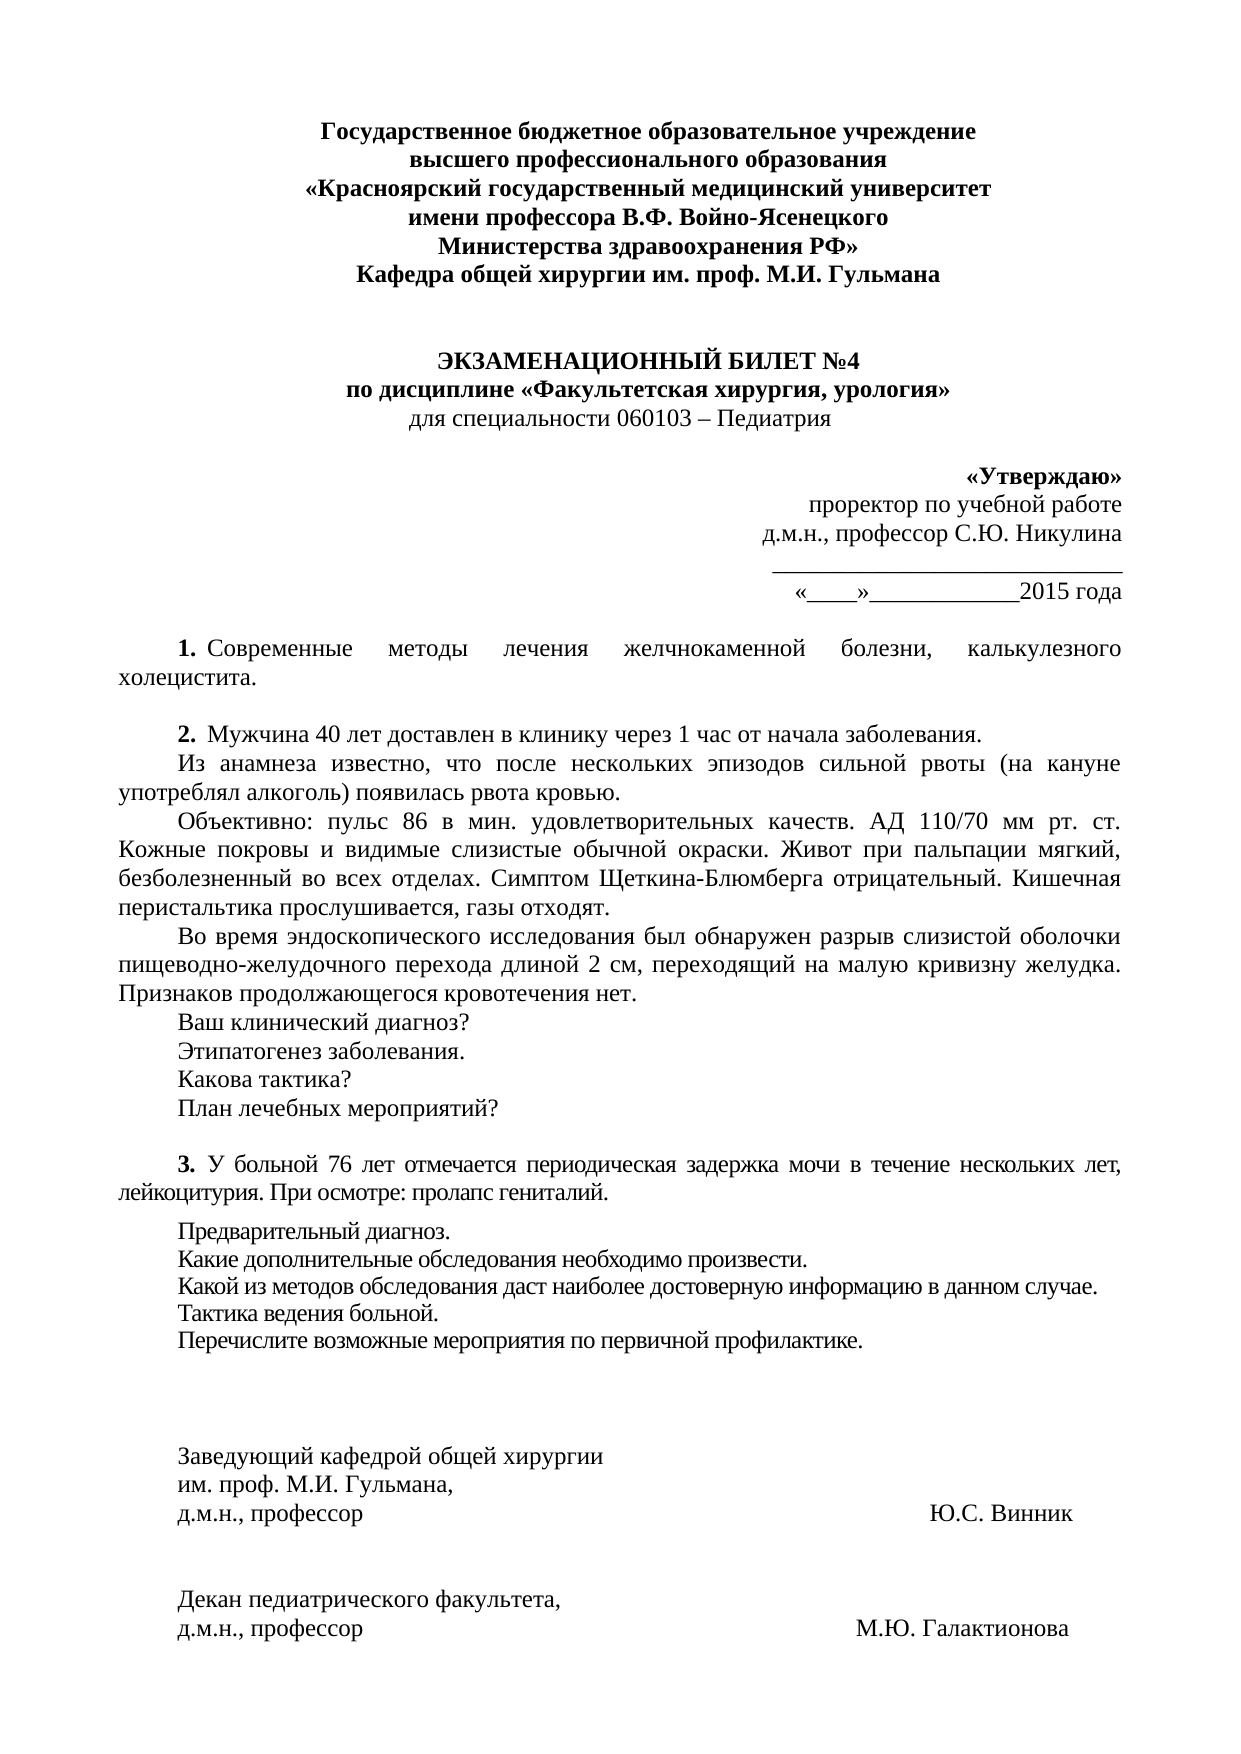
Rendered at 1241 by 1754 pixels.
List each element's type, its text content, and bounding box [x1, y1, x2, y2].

text высшего профессионального образования [118, 144, 1122, 173]
text Декан педиатрического факультета, [118, 1584, 1122, 1613]
text Тактика ведения больной. [118, 1300, 1122, 1327]
text Государственное бюджетное образовательное учреждение [118, 116, 1122, 144]
list У больной 76 лет отмечается периодическая задержка мочи в течение нескольких лет, лейкоцитурия. При осмотре: пролапс гениталий. [118, 1151, 1122, 1206]
text План лечебных мероприятий? [118, 1093, 1122, 1122]
text Объективно: пульс 86 в мин. удовлетворительных качеств. АД 110/70 мм рт. ст. Кожные покровы и видимые слизистые обычной окраски. Живот при пальпации мягкий, безболезненный во всех отделах. Симптом Щеткина-Блюмберга отрицательный. Кишечная перистальтика прослушивается, газы отходят. [118, 806, 1122, 921]
text им. проф. М.И. Гульмана, [118, 1469, 1122, 1498]
text Этипатогенез заболевания. [118, 1036, 1122, 1064]
text Министерства здравоохранения РФ» [118, 231, 1122, 259]
text «Утверждаю» [118, 461, 1122, 489]
text д.м.н., профессор Ю.С. Винник [118, 1498, 1122, 1527]
text «____»____________2015 года [118, 576, 1122, 604]
title для специальности 060103 – Педиатрия [118, 403, 1122, 432]
text д.м.н., профессор М.Ю. Галактионова [118, 1613, 1122, 1642]
text д.м.н., профессор С.Ю. Никулина [118, 518, 1122, 547]
text Ваш клинический диагноз? [118, 1007, 1122, 1036]
text Кафедра общей хирургии им. проф. М.И. Гульмана [118, 259, 1122, 288]
text ЭКЗАМЕНАЦИОННЫЙ БИЛЕТ №4 [118, 346, 1122, 374]
text «Красноярский государственный медицинский университет [118, 173, 1122, 202]
list Современные методы лечения желчнокаменной болезни, калькулезного холецистита. [118, 633, 1122, 691]
text Из анамнеза известно, что после нескольких эпизодов сильной рвоты (на кануне употреблял алкоголь) появилась рвота кровью. [118, 748, 1122, 806]
text по дисциплине «Факультетская хирургия, урология» [118, 374, 1122, 403]
text Перечислите возможные мероприятия по первичной профилактике. [118, 1327, 1122, 1354]
text проректор по учебной работе [118, 489, 1122, 518]
list Мужчина 40 лет доставлен в клинику через 1 час от начала заболевания. [118, 719, 1122, 748]
text Предварительный диагноз. [118, 1218, 1122, 1245]
text Какие дополнительные обследования необходимо произвести. [118, 1245, 1122, 1273]
text Во время эндоскопического исследования был обнаружен разрыв слизистой оболочки пищеводно-желудочного перехода длиной 2 см, переходящий на малую кривизну желудка. Признаков продолжающегося кровотечения нет. [118, 921, 1122, 1007]
text Заведующий кафедрой общей хирургии [118, 1441, 1122, 1469]
text имени профессора В.Ф. Войно-Ясенецкого [118, 202, 1122, 231]
text Какова тактика? [118, 1064, 1122, 1093]
text Какой из методов обследования даст наиболее достоверную информацию в данном случае. [118, 1273, 1122, 1300]
text ____________________________ [118, 547, 1122, 576]
